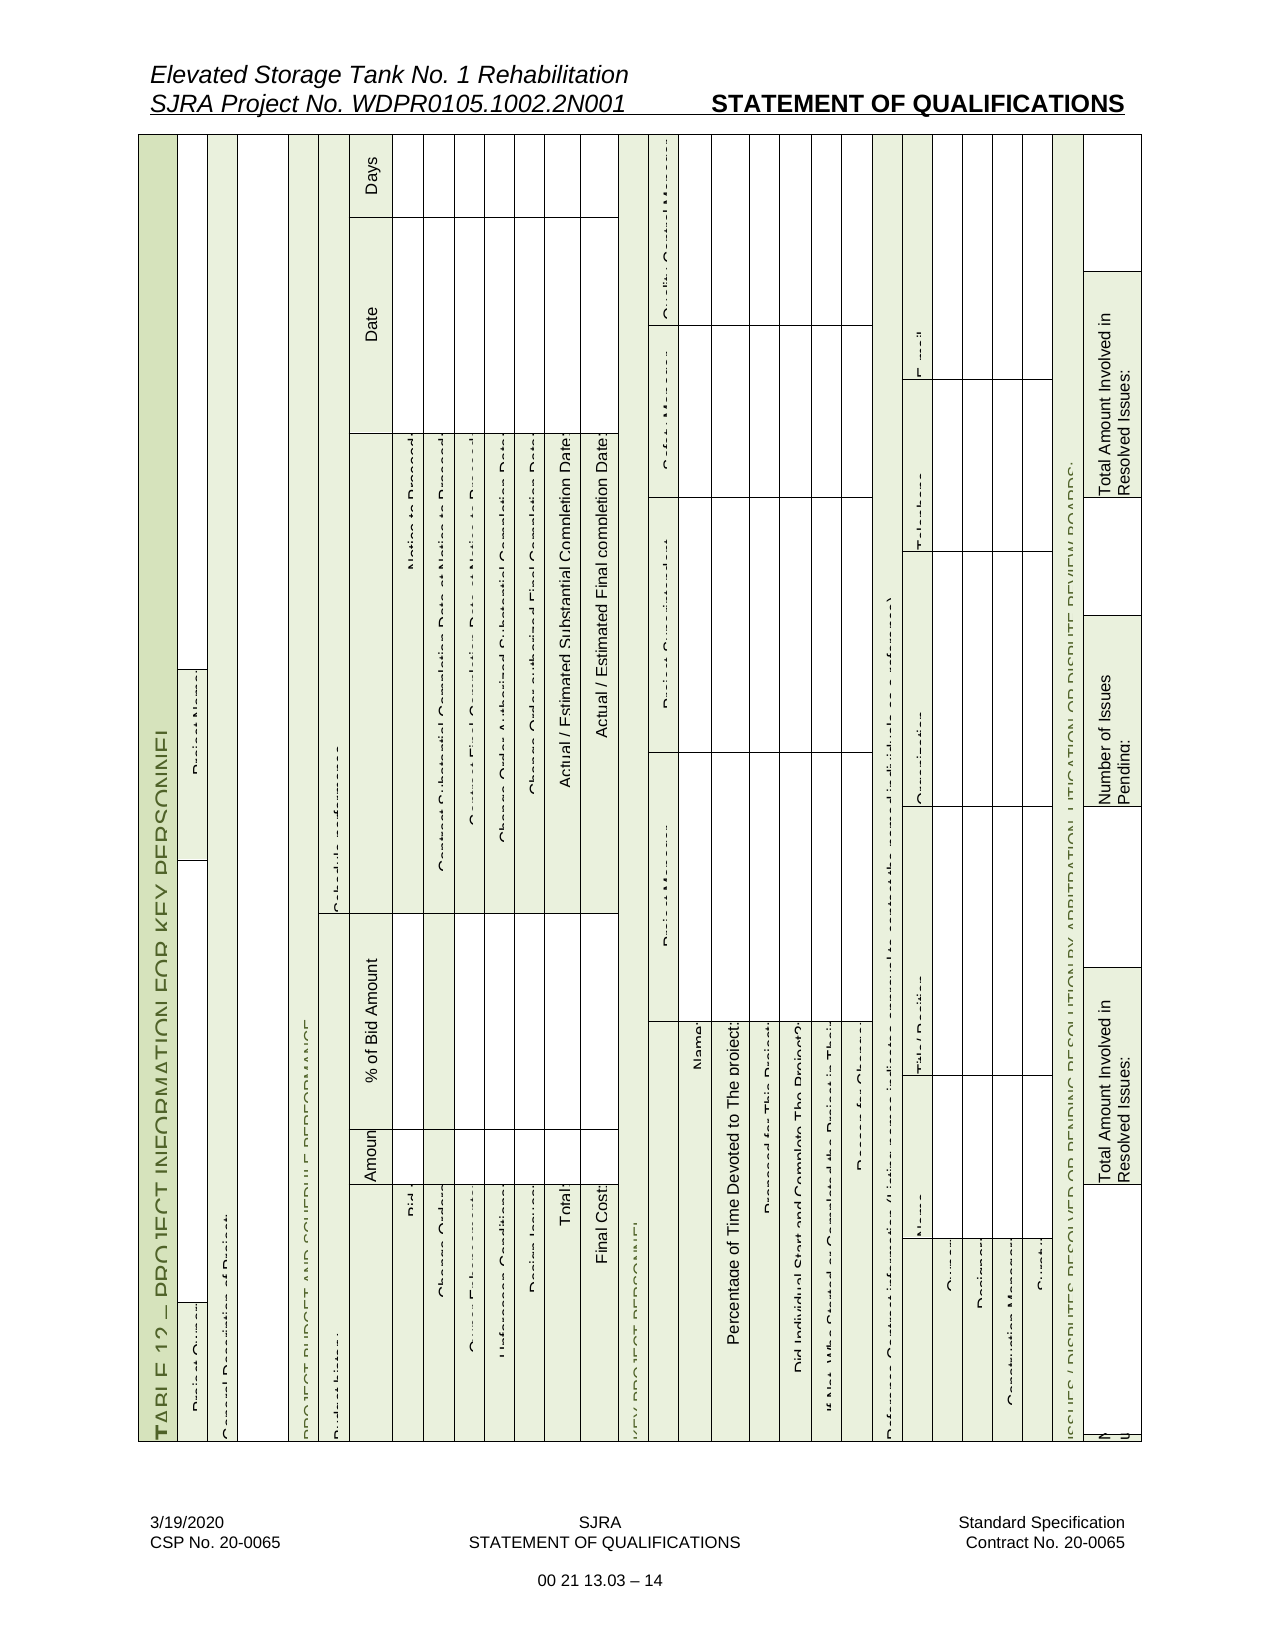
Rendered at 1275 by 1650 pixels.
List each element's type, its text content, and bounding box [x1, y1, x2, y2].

table_cell Construction Manager: [993, 1239, 1022, 1441]
table_cell Unforeseen Conditions: [485, 1185, 514, 1441]
table_cell [424, 1130, 454, 1184]
table_header [679, 135, 711, 325]
table_cell Project Owner: [178, 1303, 207, 1441]
table_cell Did Individual Start and Complete The Project?: [780, 1022, 811, 1441]
table_cell Contract Final Completion Date at Notice to Proceed: [455, 434, 484, 913]
table_cell [545, 218, 580, 432]
table_header [842, 135, 872, 325]
table_header PROJECT BUDGET AND SCHEDULE PERFORMANCE [289, 135, 318, 1441]
table_cell Project Name: [178, 670, 207, 859]
table_cell [903, 1239, 932, 1441]
table_cell [933, 807, 962, 1075]
table_cell [963, 552, 992, 806]
table_cell Budget history [319, 914, 349, 1441]
table_cell [393, 914, 423, 1129]
table_cell [712, 753, 749, 1021]
table_cell [842, 753, 872, 1021]
table_cell [780, 498, 811, 752]
table_header [393, 135, 423, 217]
table_cell Amount [350, 1130, 392, 1184]
table_cell [581, 1130, 618, 1184]
table_cell [993, 380, 1022, 551]
table_cell [350, 1185, 392, 1441]
table_cell Surety: [1023, 1239, 1052, 1441]
table_cell [393, 218, 423, 432]
table_cell [933, 552, 962, 806]
table_cell [780, 326, 811, 497]
table_cell Owner: [933, 1239, 962, 1441]
table_cell [679, 326, 711, 497]
table_cell Organization [903, 552, 932, 806]
table_header [545, 135, 580, 217]
table_header Days [350, 135, 392, 217]
table_cell Percentage of Time Devoted to The project: [712, 1022, 749, 1441]
table_cell [350, 434, 392, 913]
table_header [933, 135, 962, 379]
table_header [993, 135, 1022, 379]
table_cell Total Amount Involved in Resolved Issues: [1084, 968, 1141, 1184]
table_cell Number of Issues Pending: [1084, 616, 1141, 806]
table_cell [649, 1022, 678, 1441]
table_cell Safety Manager [649, 326, 678, 497]
table_cell [485, 914, 514, 1129]
table_cell [993, 1076, 1022, 1237]
table_cell Reason for Change: [842, 1022, 872, 1441]
table_cell [1023, 380, 1052, 551]
table_header Schedule performance [319, 135, 349, 913]
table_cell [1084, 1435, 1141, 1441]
table_header [1084, 135, 1141, 271]
table_header [712, 135, 749, 325]
table_cell [963, 1076, 992, 1237]
table_cell [812, 753, 841, 1021]
table_cell [1023, 552, 1052, 806]
table_header [780, 135, 811, 325]
table_cell [1084, 1185, 1141, 1433]
table_cell [812, 326, 841, 497]
table_cell [455, 218, 484, 432]
table_cell [1084, 807, 1141, 967]
table_cell Total Amount Involved in Resolved Issues: [1084, 272, 1141, 497]
table_cell [515, 1130, 544, 1184]
table_cell [424, 914, 454, 1129]
table_cell [393, 1130, 423, 1184]
table_cell Proposed for This Project: [750, 1022, 779, 1441]
table_cell [993, 552, 1022, 806]
table_cell [712, 326, 749, 497]
table_cell [750, 753, 779, 1021]
table_header [750, 135, 779, 325]
table_cell Project Superintendent [649, 498, 678, 752]
table_cell [545, 1130, 580, 1184]
table_header [455, 135, 484, 217]
table_cell Project Manager [649, 753, 678, 1021]
table_cell Name [903, 1076, 932, 1237]
table_cell [455, 1130, 484, 1184]
table_cell [933, 380, 962, 551]
table_cell [455, 914, 484, 1129]
table_cell [424, 218, 454, 432]
table_cell [963, 380, 992, 551]
table_cell [842, 326, 872, 497]
table_cell Actual / Estimated Final completion Date: [581, 434, 618, 913]
table_cell Change Order authorized Final Completion Date: [515, 434, 544, 913]
table_cell [812, 498, 841, 752]
table_cell [963, 807, 992, 1075]
table_cell Change Orders [424, 1185, 454, 1441]
table_cell [1023, 807, 1052, 1075]
table_header [424, 135, 454, 217]
table_header [812, 135, 841, 325]
table_cell Final Cost: [581, 1185, 618, 1441]
table_cell Change Order Authorized Substantial Completion Date: [485, 434, 514, 913]
table_cell [780, 753, 811, 1021]
table_header TABLE 12 – PROJECT INFORMATION FOR KEY PERSONNEL [139, 135, 177, 1441]
table_cell [515, 914, 544, 1129]
table_header Reference Contract information (Listing names indicates approval to contact the named individuals as a reference) [873, 135, 902, 1441]
table_header [485, 135, 514, 217]
table_cell [1023, 1076, 1052, 1237]
table_cell [750, 326, 779, 497]
table_cell [1084, 498, 1141, 615]
table_header [178, 135, 207, 669]
table_header General Description of Project: [208, 135, 237, 1441]
table_cell [993, 807, 1022, 1075]
table_cell If Not, Who Started or Completed the Project in Their Place: [812, 1022, 841, 1441]
table_cell [515, 218, 544, 432]
table_cell Designer: [963, 1239, 992, 1441]
table_cell [581, 914, 618, 1129]
table_cell Contract Substantial Completion Date at Notice to Proceed: [424, 434, 454, 913]
table_header [963, 135, 992, 379]
table_cell Notice to Proceed: [393, 434, 423, 913]
table_cell [933, 1076, 962, 1237]
table_cell [581, 218, 618, 432]
table_header [238, 135, 288, 1441]
table_header Quality Control Manager [649, 135, 678, 325]
table_cell [679, 753, 711, 1021]
table_cell [485, 218, 514, 432]
table_cell Actual / Estimated Substantial Completion Date: [545, 434, 580, 913]
table_cell [679, 498, 711, 752]
table_cell Bid : [393, 1185, 423, 1441]
table_cell [750, 498, 779, 752]
table_cell [485, 1130, 514, 1184]
table_cell Total: [545, 1185, 580, 1441]
table_cell [545, 914, 580, 1129]
table_cell [712, 498, 749, 752]
table_cell [842, 498, 872, 752]
table_header KEY PROJECT PERSONNEL [619, 135, 648, 1441]
table_header [1023, 135, 1052, 379]
table_header ISSUES / DISPUTES RESOLVED OR PENDING RESOLUTION BY ARBITRATION, LITIGATION OR DISPUTE REVIEW BOARDS: [1053, 135, 1083, 1441]
table_cell [178, 861, 207, 1302]
table_header [515, 135, 544, 217]
table_cell Title/ Position [903, 807, 932, 1075]
table_cell % of Bid Amount [350, 914, 392, 1129]
table_cell Telephone [903, 380, 932, 551]
table_cell Date [350, 218, 392, 432]
table_cell Owner Enhancements: [455, 1185, 484, 1441]
table_header [581, 135, 618, 217]
table_cell Design Issues: [515, 1185, 544, 1441]
table_header E-mail [903, 135, 932, 379]
table_cell Name: [679, 1022, 711, 1441]
